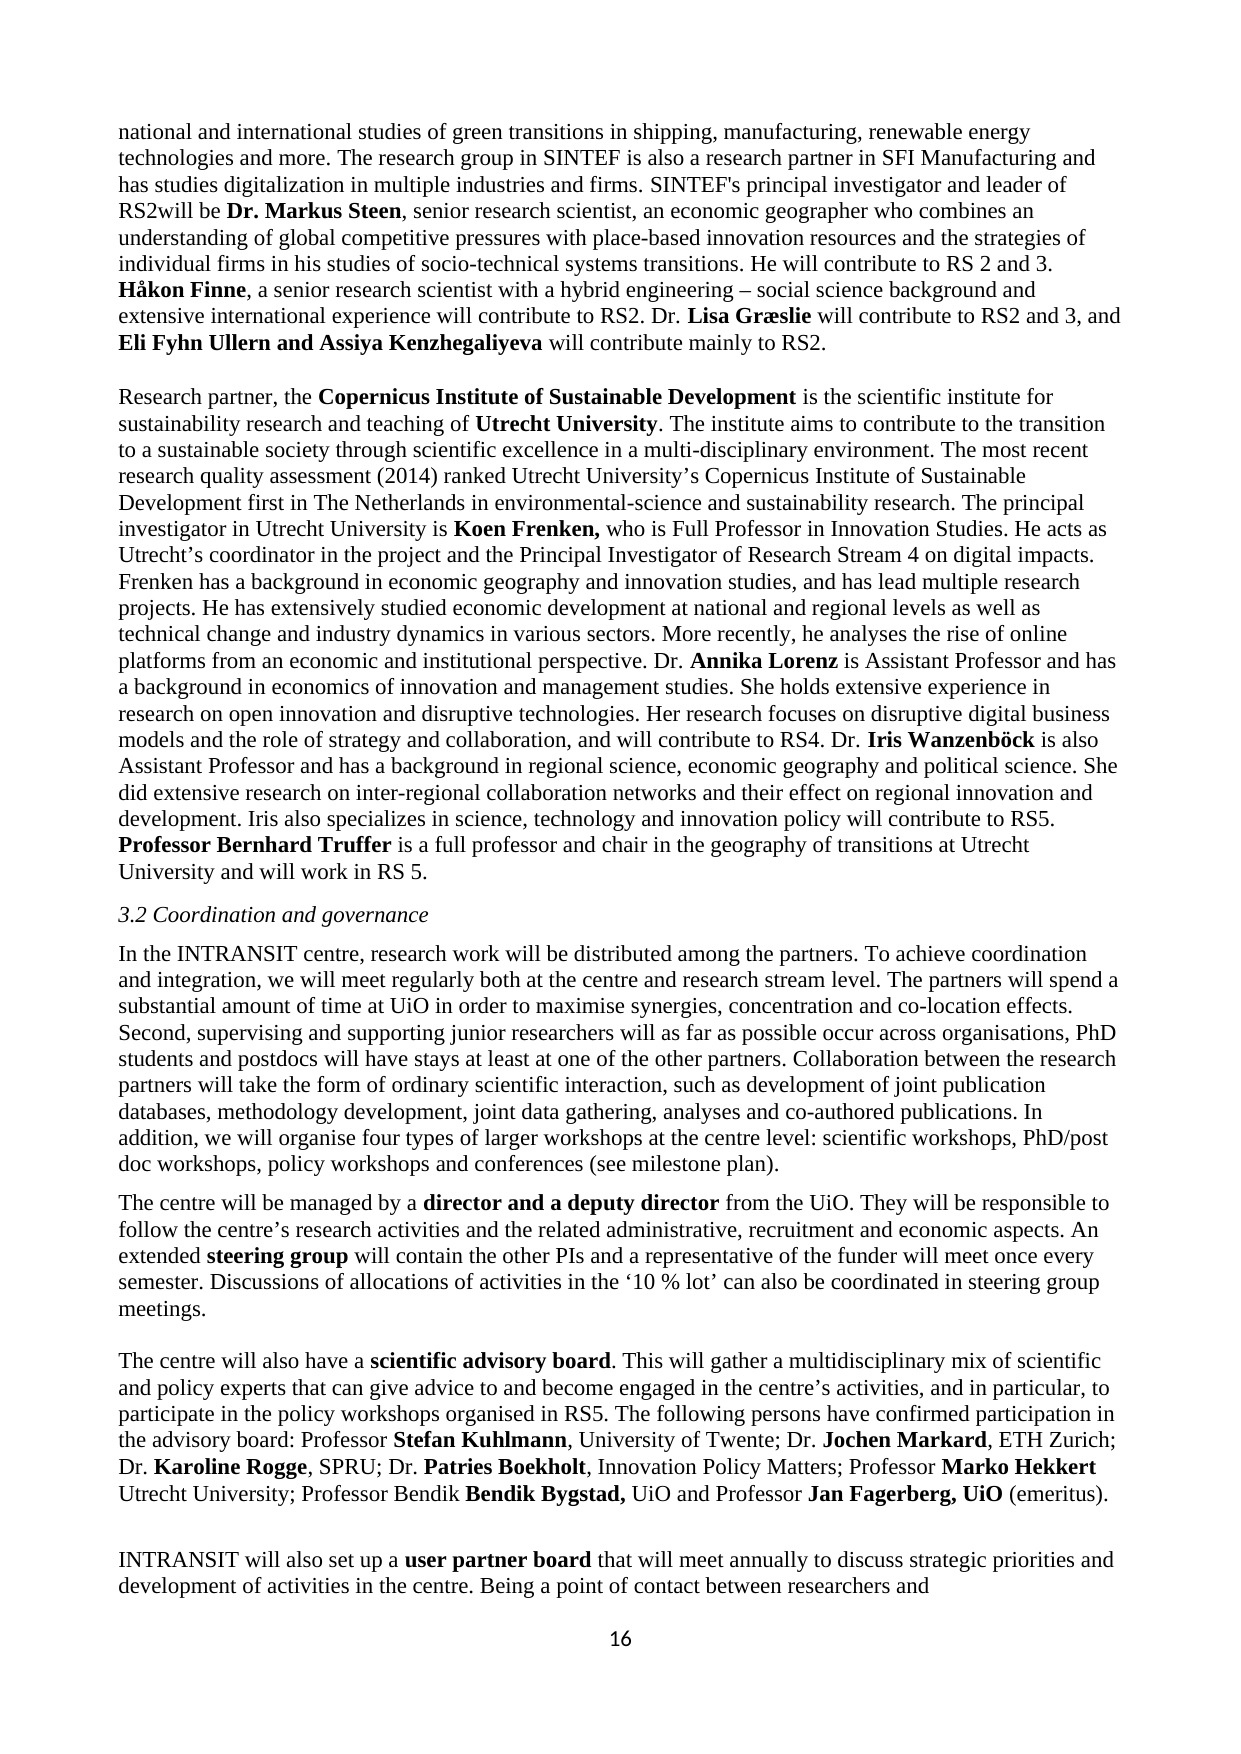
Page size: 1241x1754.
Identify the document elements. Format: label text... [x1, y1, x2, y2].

text 3.2 Coordination and governance [118, 901, 1122, 927]
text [118, 1546, 1122, 1599]
text The centre will also have a scientific advisory board. This will gather a multidisciplinary mix of scientific and policy experts that can give advice to and become engaged in the centre’s activities, and in particular, to participate in the policy workshops organised in RS5. The following persons have confirmed participation in the advisory board: Professor Stefan Kuhlmann, University of Twente; Dr. Jochen Markard, ETH Zurich; Dr. Karoline Rogge, SPRU; Dr. Patries Boekholt, Innovation Policy Matters; Professor Marko Hekkert Utrecht University; Professor Bendik Bendik Bygstad, UiO and Professor Jan Fagerberg, UiO (emeritus). [118, 1347, 1122, 1507]
text In the INTRANSIT centre, research work will be distributed among the partners. To achieve coordination and integration, we will meet regularly both at the centre and research stream level. The partners will spend a substantial amount of time at UiO in order to maximise synergies, concentration and co-location effects. Second, supervising and supporting junior researchers will as far as possible occur across organisations, PhD students and postdocs will have stays at least at one of the other partners. Collaboration between the research partners will take the form of ordinary scientific interaction, such as development of joint publication databases, methodology development, joint data gathering, analyses and co-authored publications. In addition, we will organise four types of larger workshops at the centre level: scientific workshops, PhD/post doc workshops, policy workshops and conferences (see milestone plan). [118, 939, 1122, 1177]
text The centre will be managed by a director and a deputy director from the UiO. They will be responsible to follow the centre’s research activities and the related administrative, recruitment and economic aspects. An extended steering group will contain the other PIs and a representative of the funder will meet once every semester. Discussions of allocations of activities in the ‘10 % lot’ can also be coordinated in steering group meetings. [118, 1189, 1122, 1321]
text Research partner, the Copernicus Institute of Sustainable Development is the scientific institute for sustainability research and teaching of Utrecht University. The institute aims to contribute to the transition to a sustainable society through scientific excellence in a multi-disciplinary environment. The most recent research quality assessment (2014) ranked Utrecht University’s Copernicus Institute of Sustainable Development first in The Netherlands in environmental-science and sustainability research. The principal investigator in Utrecht University is Koen Frenken, who is Full Professor in Innovation Studies. He acts as Utrecht’s coordinator in the project and the Principal Investigator of Research Stream 4 on digital impacts. Frenken has a background in economic geography and innovation studies, and has lead multiple research projects. He has extensively studied economic development at national and regional levels as well as technical change and industry dynamics in various sectors. More recently, he analyses the rise of online platforms from an economic and institutional perspective. Dr. Annika Lorenz is Assistant Professor and has a background in economics of innovation and management studies. She holds extensive experience in research on open innovation and disruptive technologies. Her research focuses on disruptive digital business models and the role of strategy and collaboration, and will contribute to RS4. Dr. Iris Wanzenböck is also Assistant Professor and has a background in regional science, economic geography and political science. She did extensive research on inter-regional collaboration networks and their effect on regional innovation and development. Iris also specializes in science, technology and innovation policy will contribute to RS5. Professor Bernhard Truffer is a full professor and chair in the geography of transitions at Utrecht University and will work in RS 5. [118, 383, 1122, 884]
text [118, 118, 1122, 355]
